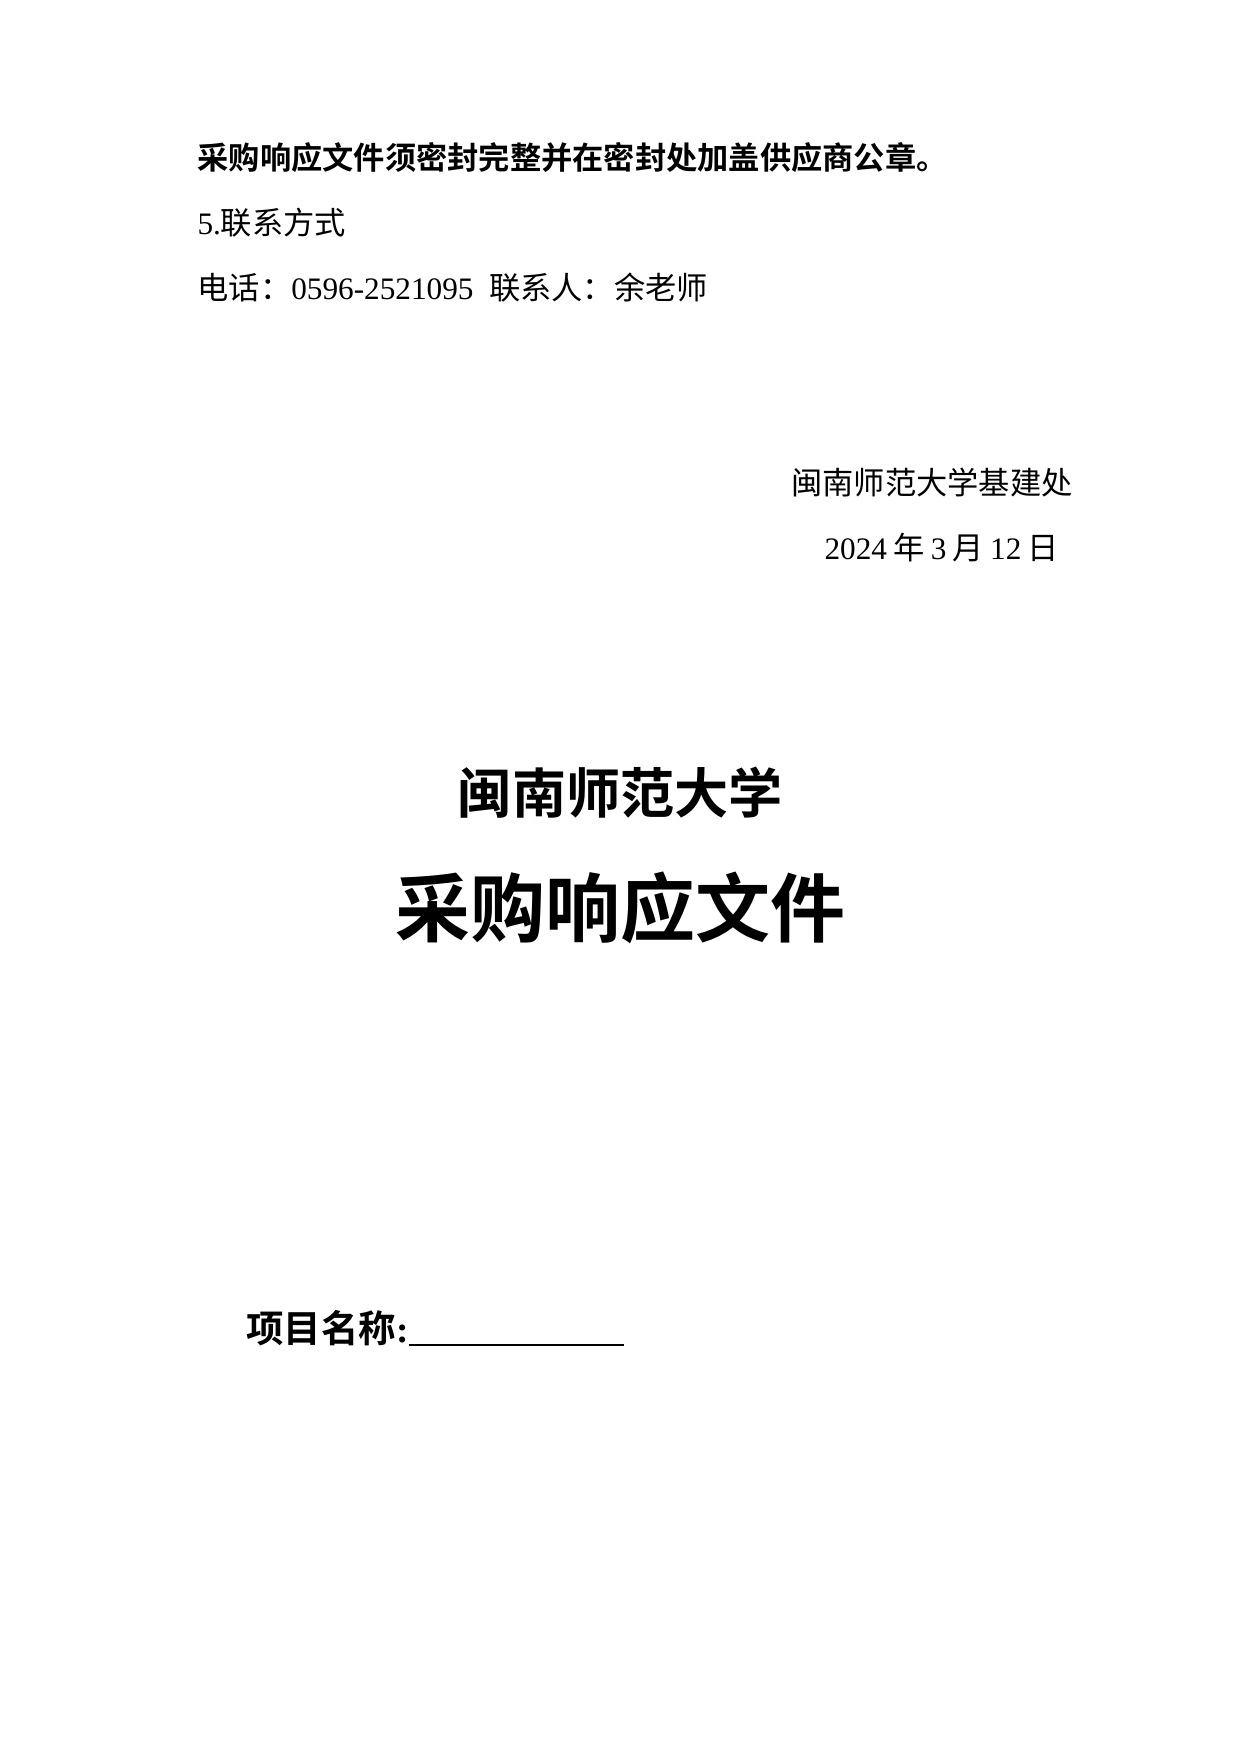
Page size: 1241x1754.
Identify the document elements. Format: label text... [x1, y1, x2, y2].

text 项目名称: [135, 1293, 1106, 1358]
text 采购响应文件须密封完整并在密封处加盖供应商公章。 [135, 123, 1106, 188]
text 闽南师范大学 [135, 741, 1106, 838]
text 采购响应文件 [135, 838, 1106, 968]
text 2024年3月12日 [135, 513, 1059, 578]
text 电话：0596-2521095 联系人：余老师 [135, 253, 1106, 318]
text 闽南师范大学基建处 [135, 448, 1106, 513]
text 5.联系方式 [135, 188, 1106, 253]
